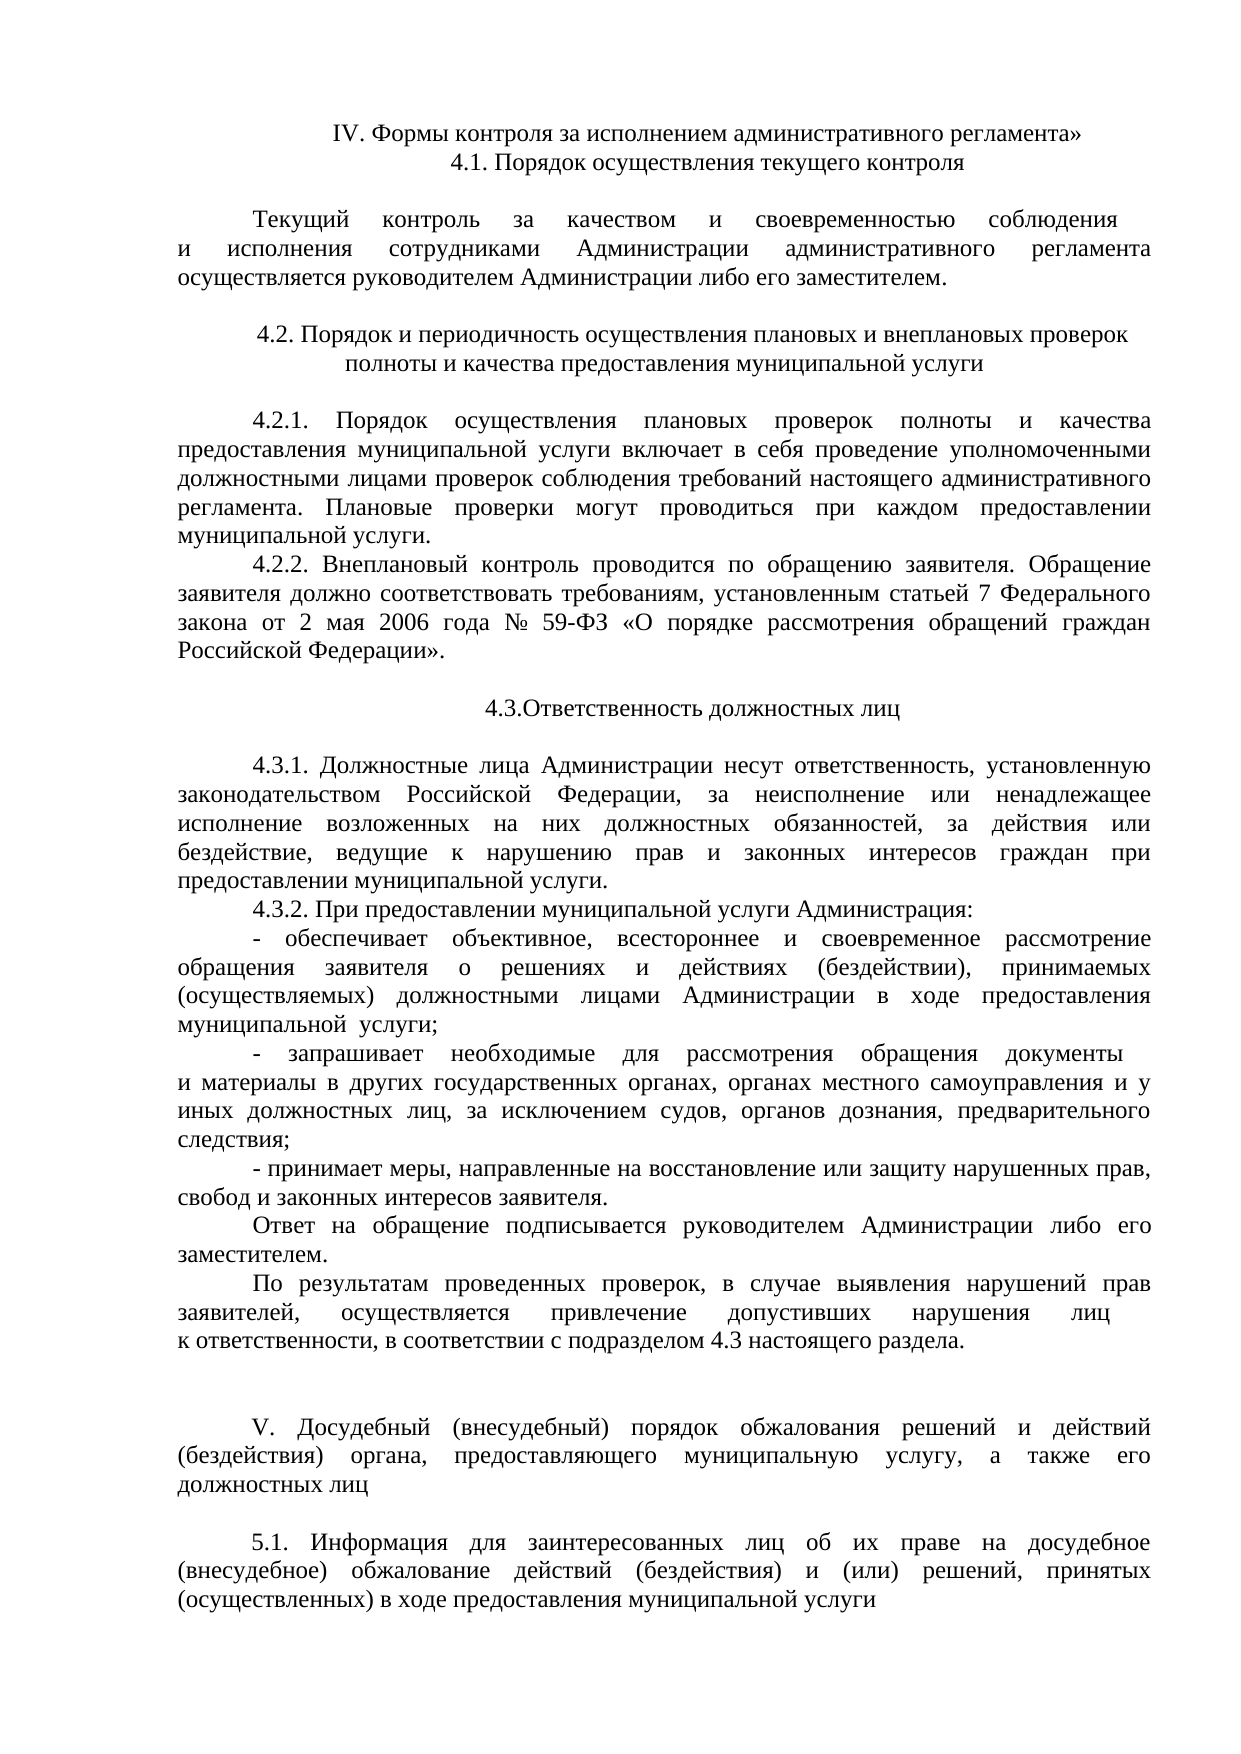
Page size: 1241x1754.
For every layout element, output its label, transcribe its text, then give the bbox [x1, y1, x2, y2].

text - запрашивает необходимые для рассмотрения обращения документы и материалы в других государственных органах, органах местного самоуправления и у иных должностных лиц, за исключением судов, органов дознания, предварительного следствия; [177, 1038, 1152, 1153]
text Ответ на обращение подписывается руководителем Администрации либо его заместителем. [177, 1211, 1152, 1268]
text По результатам проведенных проверок, в случае выявления нарушений прав заявителей, осуществляется привлечение допустивших нарушения лиц к ответственности, в соответствии с подразделом 4.3 настоящего раздела. [177, 1268, 1152, 1354]
text 4.3.1. Должностные лица Администрации несут ответственность, установленную законодательством Российской Федерации, за неисполнение или ненадлежащее исполнение возложенных на них должностных обязанностей, за действия или бездействие, ведущие к нарушению прав и законных интересов граждан при предоставлении муниципальной услуги. [177, 751, 1152, 894]
text 4.2. Порядок и периодичность осуществления плановых и внеплановых проверок полноты и качества предоставления муниципальной услуги [177, 319, 1152, 377]
text IV. Формы контроля за исполнением административного регламента» [177, 118, 1152, 147]
text 4.3.Ответственность должностных лиц [177, 693, 1152, 722]
text 5.1. Информация для заинтересованных лиц об их праве на досудебное (внесудебное) обжалование действий (бездействия) и (или) решений, принятых (осуществленных) в ходе предоставления муниципальной услуги [177, 1527, 1152, 1613]
text 4.1. Порядок осуществления текущего контроля [177, 147, 1152, 176]
text Текущий контроль за качеством и своевременностью соблюдения и исполнения сотрудниками Администрации административного регламента осуществляется руководителем Администрации либо его заместителем. [177, 204, 1152, 291]
text - обеспечивает объективное, всестороннее и своевременное рассмотрение обращения заявителя о решениях и действиях (бездействии), принимаемых (осуществляемых) должностными лицами Администрации в ходе предоставления муниципальной услуги; [177, 923, 1152, 1038]
text 4.2.1. Порядок осуществления плановых проверок полноты и качества предоставления муниципальной услуги включает в себя проведение уполномоченными должностными лицами проверок соблюдения требований настоящего административного регламента. Плановые проверки могут проводиться при каждом предоставлении муниципальной услуги. [177, 406, 1152, 549]
text 4.3.2. При предоставлении муниципальной услуги Администрация: [177, 894, 1152, 923]
text - принимает меры, направленные на восстановление или защиту нарушенных прав, свобод и законных интересов заявителя. [177, 1153, 1152, 1211]
text V. Досудебный (внесудебный) порядок обжалования решений и действий (бездействия) органа, предоставляющего муниципальную услугу, а также его должностных лиц [177, 1412, 1152, 1498]
text 4.2.2. Внеплановый контроль проводится по обращению заявителя. Обращение заявителя должно соответствовать требованиям, установленным статьей 7 Федерального закона от 2 мая 2006 года № 59-ФЗ «О порядке рассмотрения обращений граждан Российской Федерации». [177, 549, 1152, 664]
